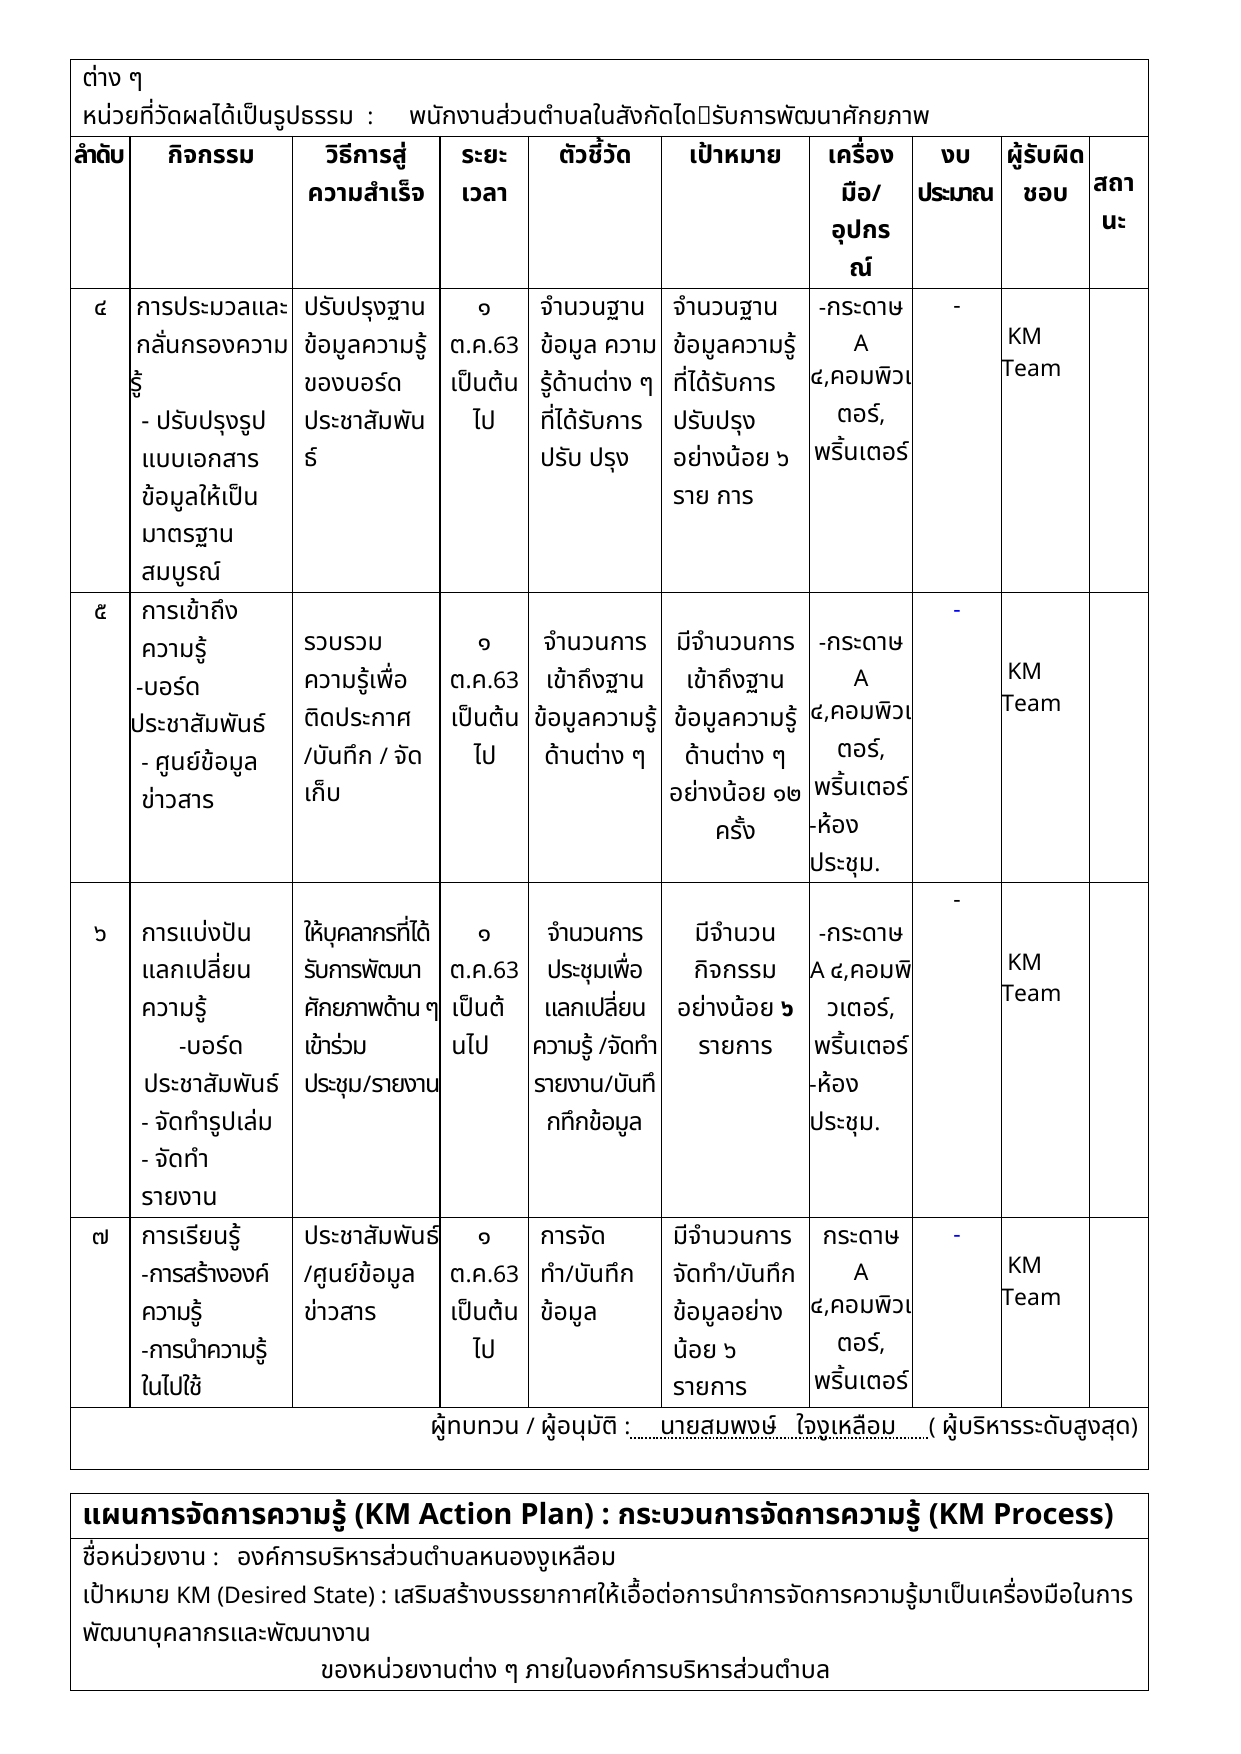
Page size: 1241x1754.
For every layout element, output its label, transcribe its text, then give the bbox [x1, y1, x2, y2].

table_cell ผู้รับผิดชอบ [1002, 137, 1089, 288]
table_cell ประชาสัมพันธ์ /ศูนย์ข้อมูลข่าวสาร [293, 1218, 439, 1407]
table_cell การประมวลและ กลั่นกรองความรู้ - ปรับปรุงรูปแบบเอกสารข้อมูลให้เป็นมาตรฐาน สมบูรณ์ [131, 289, 292, 592]
table_cell [1090, 593, 1148, 882]
table_cell KM Team [1002, 883, 1089, 1217]
table_cell การแบ่งปันแลกเปลี่ยนความรู้ -บอร์ดประชาสัมพันธ์ - จัดทำรูปเล่ม - จัดทำรายงาน [131, 883, 292, 1217]
table_cell มีจำนวนการเข้าถึงฐานข้อมูลความรู้ด้านต่าง ๆ อย่างน้อย ๑๒ ครั้ง [662, 593, 809, 882]
table_cell ลำดับ [71, 137, 129, 288]
table_cell การจัดทำ/บันทึกข้อมูล [529, 1218, 661, 1407]
table_cell จำนวนการเข้าถึงฐาน ข้อมูลความรู้ด้านต่าง ๆ [529, 593, 661, 882]
table_cell จำนวนฐาน ข้อมูลความรู้ที่ได้รับการปรับปรุง อย่างน้อย ๖ ราย การ [662, 289, 809, 592]
table_cell ระยะ เวลา [441, 137, 528, 288]
table_cell เครื่องมือ/อุปกรณ์ [810, 137, 912, 288]
table_cell ๑ ต.ค.63 เป็นต้นไป [441, 883, 528, 1217]
table_cell การเข้าถึงความรู้ -บอร์ดประชาสัมพันธ์ - ศูนย์ข้อมูลข่าวสาร [131, 593, 292, 882]
table_cell [1090, 1218, 1148, 1407]
table_cell มีจำนวนกิจกรรม อย่างน้อย ๖ รายการ [662, 883, 809, 1217]
table_cell -กระดาษ A๔,คอมพิวเตอร์, พริ้นเตอร์ -ห้องประชุม. [810, 883, 912, 1217]
table_cell KM Team [1002, 289, 1089, 592]
table_cell ผู้ทบทวน / ผู้อนุมัติ : นายสมพงษ์ ใจงูเหลือม ( ผู้บริหารระดับสูงสุด) [71, 1408, 1148, 1469]
table_cell [1090, 883, 1148, 1217]
table_cell -กระดาษ A๔,คอมพิวเตอร์, พริ้นเตอร์ -ห้องประชุม. [810, 593, 912, 882]
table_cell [71, 1539, 1148, 1690]
table_cell ๑ ต.ค.63 เป็นต้นไป [441, 289, 528, 592]
table_cell - [913, 289, 1001, 592]
table_cell - [913, 1218, 1001, 1407]
table_cell จำนวนการประชุมเพื่อแลกเปลี่ยนความรู้ /จัดทำรายงาน/บันทึกทึกข้อมูล [529, 883, 661, 1217]
table_cell ๗ [71, 1218, 129, 1407]
table_cell ตัวชี้วัด [529, 137, 661, 288]
table_cell ๖ [71, 883, 129, 1217]
table_cell - [913, 883, 1001, 1217]
table_cell -กระดาษ A๔,คอมพิวเตอร์, พริ้นเตอร์ [810, 289, 912, 592]
table_cell [1090, 289, 1148, 592]
table_cell วิธีการสู่ความสำเร็จ [293, 137, 439, 288]
table_cell ๑ ต.ค.63 เป็นต้นไป [441, 593, 528, 882]
table_cell ให้บุคลากรที่ได้รับการพัฒนาศักยภาพด้าน ๆ เข้าร่วมประชุม/รายงาน [293, 883, 439, 1217]
table_cell KM Team [1002, 593, 1089, 882]
table_cell งบ ประมาณ [913, 137, 1001, 288]
table_cell กิจกรรม [131, 137, 292, 288]
table_cell ๕ [71, 593, 129, 882]
table_cell KM Team [1002, 1218, 1089, 1407]
table_cell การเรียนรู้ -การสร้างองค์ความรู้ -การนำความรู้ในไปใช้ [131, 1218, 292, 1407]
table_cell จำนวนฐานข้อมูล ความรู้ด้านต่าง ๆ ที่ได้รับการปรับ ปรุง [529, 289, 661, 592]
table_cell รวบรวมความรู้เพื่อติดประกาศ /บันทึก / จัดเก็บ [293, 593, 439, 882]
table_cell เป้าหมาย [662, 137, 809, 288]
table_cell - [913, 593, 1001, 882]
table_cell มีจำนวนการจัดทำ/บันทึกข้อมูลอย่างน้อย ๖ รายการ [662, 1218, 809, 1407]
table_cell ๔ [71, 289, 129, 592]
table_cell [71, 60, 1148, 136]
table_header แผนการจัดการความรู้ (KM Action Plan) : กระบวนการจัดการความรู้ (KM Process) [71, 1494, 1148, 1538]
table_cell ปรับปรุงฐาน ข้อมูลความรู้ของบอร์ดประชาสัมพันธ์ [293, 289, 439, 592]
table_cell กระดาษ A๔,คอมพิวเตอร์, พริ้นเตอร์ [810, 1218, 912, 1407]
table_cell สถานะ [1090, 137, 1148, 288]
table_cell ๑ ต.ค.63 เป็นต้นไป [441, 1218, 528, 1407]
